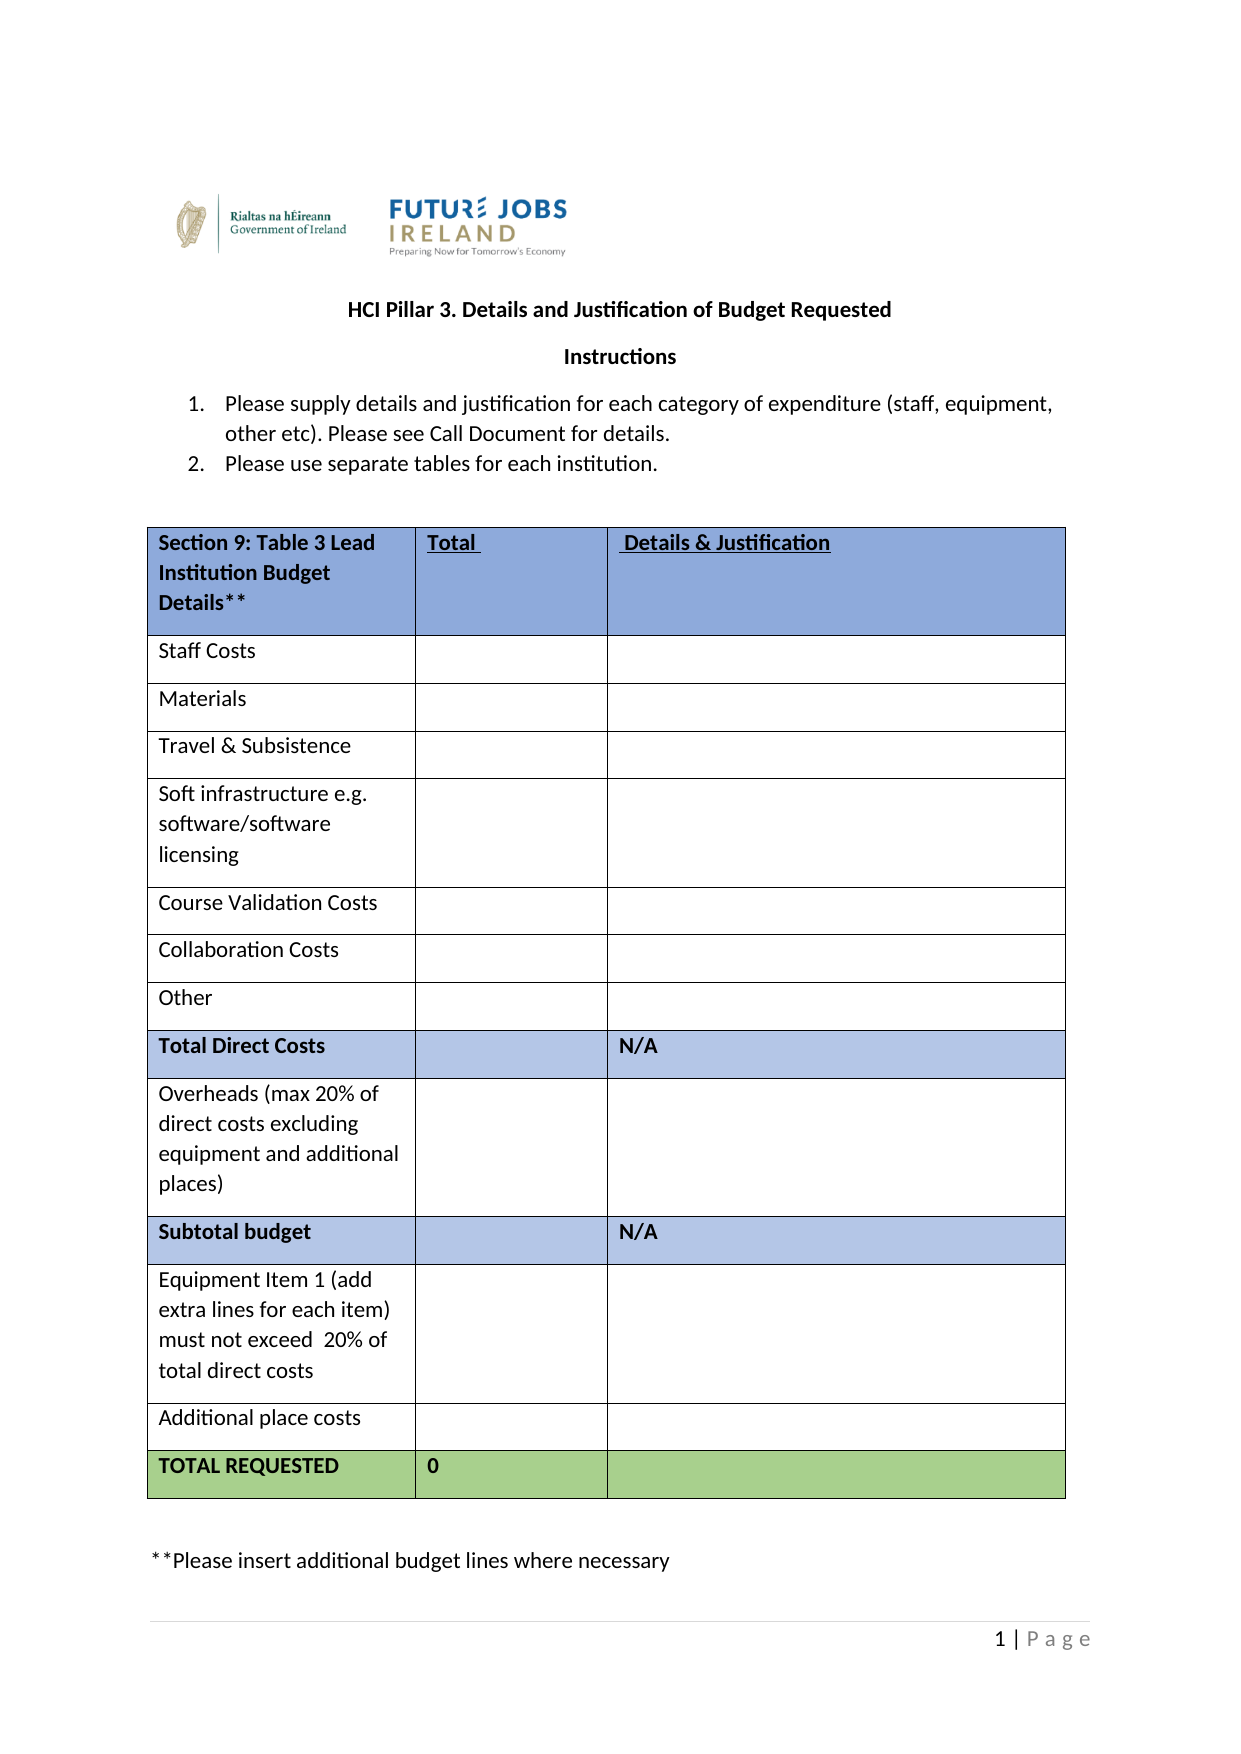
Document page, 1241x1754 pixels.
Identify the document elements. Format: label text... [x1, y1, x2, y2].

table_cell [608, 1451, 1065, 1498]
table_cell [416, 1079, 607, 1216]
table_cell [608, 1404, 1065, 1450]
picture [150, 150, 583, 277]
table_cell [608, 779, 1065, 887]
table_cell Travel & Subsistence [148, 732, 415, 778]
table_header Details & Justification [608, 528, 1065, 635]
table_cell Course Validation Costs [148, 888, 415, 934]
table_cell [608, 636, 1065, 683]
table_cell Subtotal budget [148, 1217, 415, 1264]
table_cell [416, 732, 607, 778]
text HCI Pillar 3. Details and Justification of Budget Requested [150, 295, 1090, 323]
table_cell N/A [608, 1217, 1065, 1264]
table_cell [416, 636, 607, 683]
table_cell [608, 888, 1065, 934]
text **Please insert additional budget lines where necessary [150, 1546, 1090, 1574]
table_cell [416, 1265, 607, 1402]
table_cell [416, 779, 607, 887]
table_cell [608, 1079, 1065, 1216]
table_cell Other [148, 983, 415, 1030]
list Please use separate tables for each institution. [187, 449, 1090, 478]
table_header Section 9: Table 3 Lead Institution Budget Details** [148, 528, 415, 635]
table_cell Equipment Item 1 (add extra lines for each item) must not exceed 20% of total direct costs [148, 1265, 415, 1402]
table_cell [608, 732, 1065, 778]
table_cell 0 [416, 1451, 607, 1498]
table_cell [416, 888, 607, 934]
table_cell Staff Costs [148, 636, 415, 683]
table_cell Soft infrastructure e.g. software/software licensing [148, 779, 415, 887]
text Instructions [150, 342, 1090, 370]
table_cell [416, 1404, 607, 1450]
list Please supply details and justification for each category of expenditure (staff, equipment, other etc). Please see Call Document for details. [187, 389, 1090, 447]
table_cell Overheads (max 20% of direct costs excluding equipment and additional places) [148, 1079, 415, 1216]
table_cell [416, 1031, 607, 1078]
table_cell Collaboration Costs [148, 935, 415, 982]
table_cell TOTAL REQUESTED [148, 1451, 415, 1498]
table_cell Additional place costs [148, 1404, 415, 1450]
table_cell [608, 1265, 1065, 1402]
table_header Total [416, 528, 607, 635]
table_cell [416, 983, 607, 1030]
table_cell [416, 935, 607, 982]
table_cell [416, 1217, 607, 1264]
table_cell [608, 983, 1065, 1030]
table_cell [608, 684, 1065, 731]
table_cell [608, 935, 1065, 982]
table_cell N/A [608, 1031, 1065, 1078]
table_cell Total Direct Costs [148, 1031, 415, 1078]
table_cell Materials [148, 684, 415, 731]
table_cell [416, 684, 607, 731]
